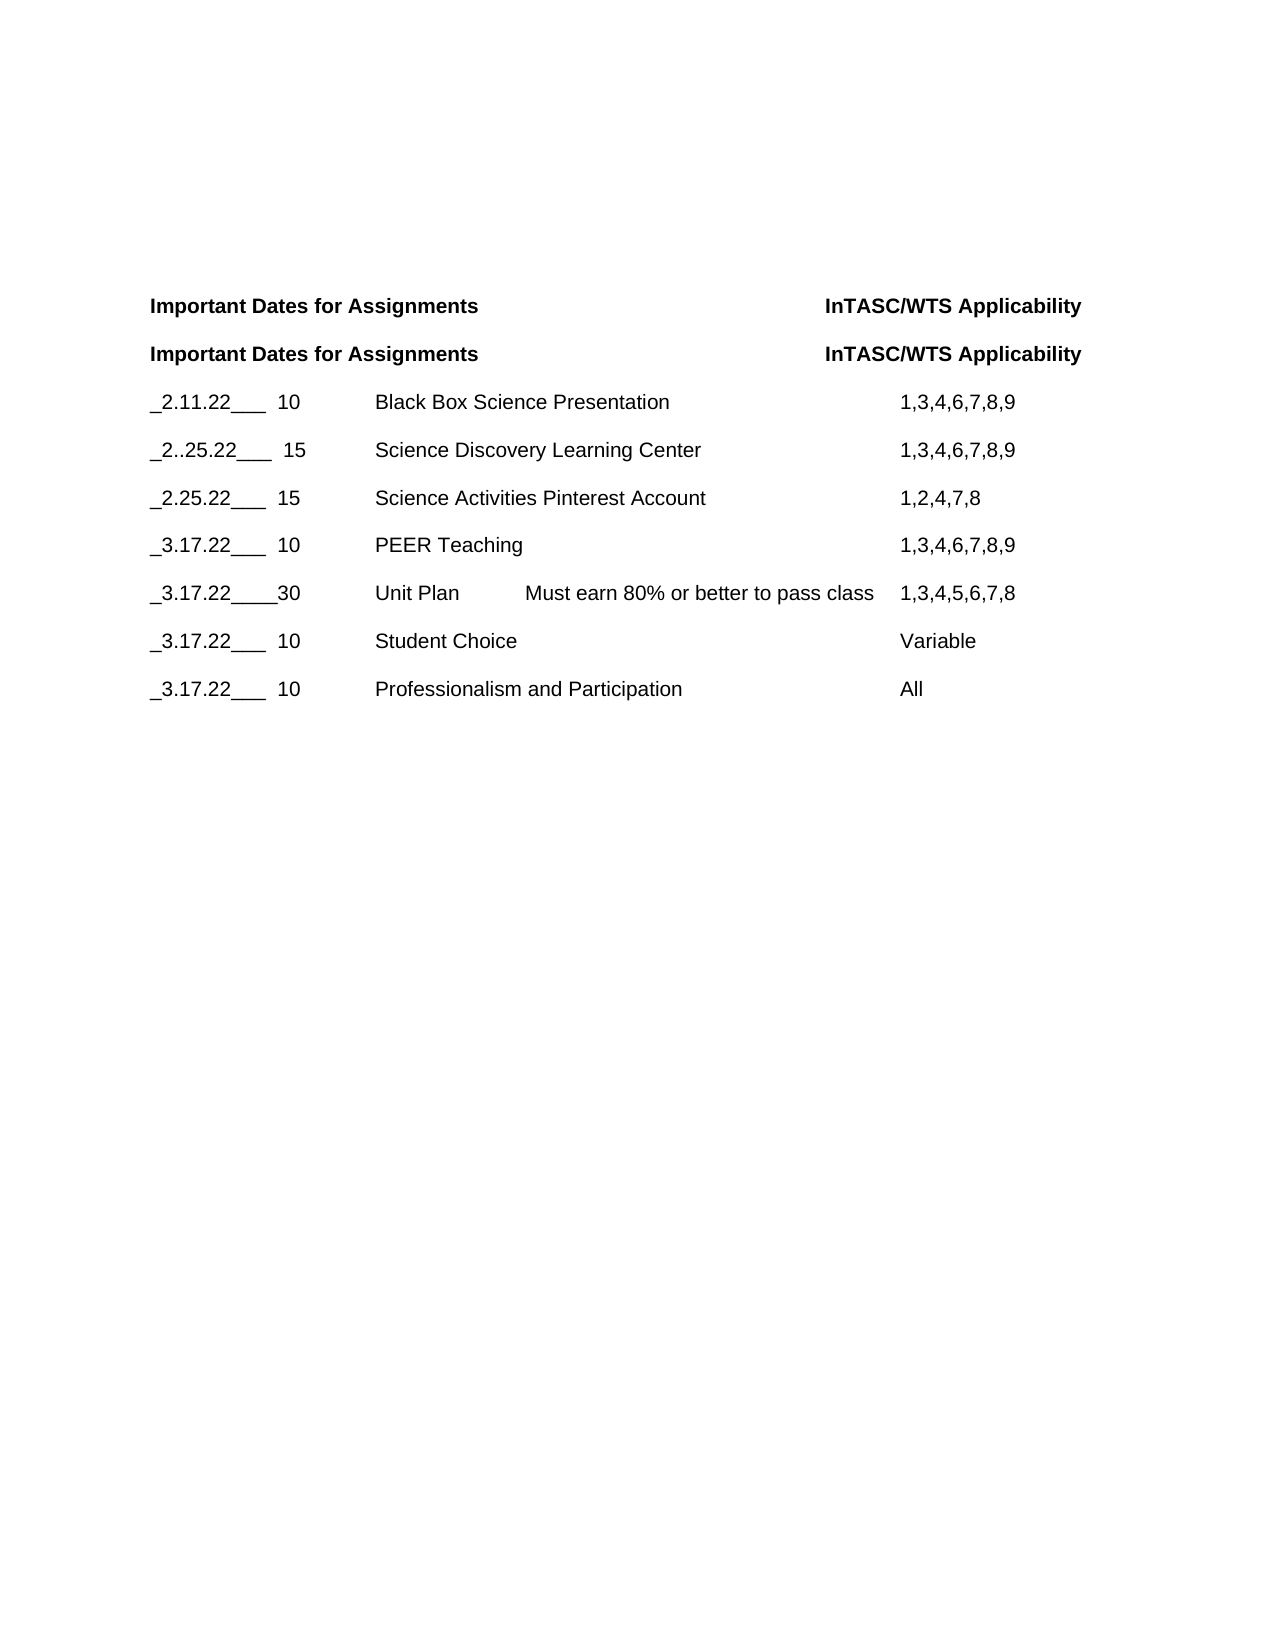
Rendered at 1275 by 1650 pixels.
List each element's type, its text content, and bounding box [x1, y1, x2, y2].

text _2.25.22___ 15 Science Activities Pinterest Account 1,2,4,7,8 [150, 485, 1125, 509]
text _2.11.22___ 10 Black Box Science Presentation 1,3,4,6,7,8,9 [150, 389, 1125, 413]
text _3.17.22___ 10 Professionalism and Participation All [150, 677, 1125, 701]
text Important Dates for Assignments InTASC/WTS Applicability [150, 342, 1125, 366]
text _3.17.22____30 Unit Plan Must earn 80% or better to pass class 1,3,4,5,6,7,8 [150, 581, 1125, 605]
text _2..25.22___ 15 Science Discovery Learning Center 1,3,4,6,7,8,9 [150, 437, 1125, 461]
text Important Dates for Assignments InTASC/WTS Applicability [150, 294, 1125, 318]
text _3.17.22___ 10 Student Choice Variable [150, 629, 1125, 653]
text _3.17.22___ 10 PEER Teaching 1,3,4,6,7,8,9 [150, 533, 1125, 557]
